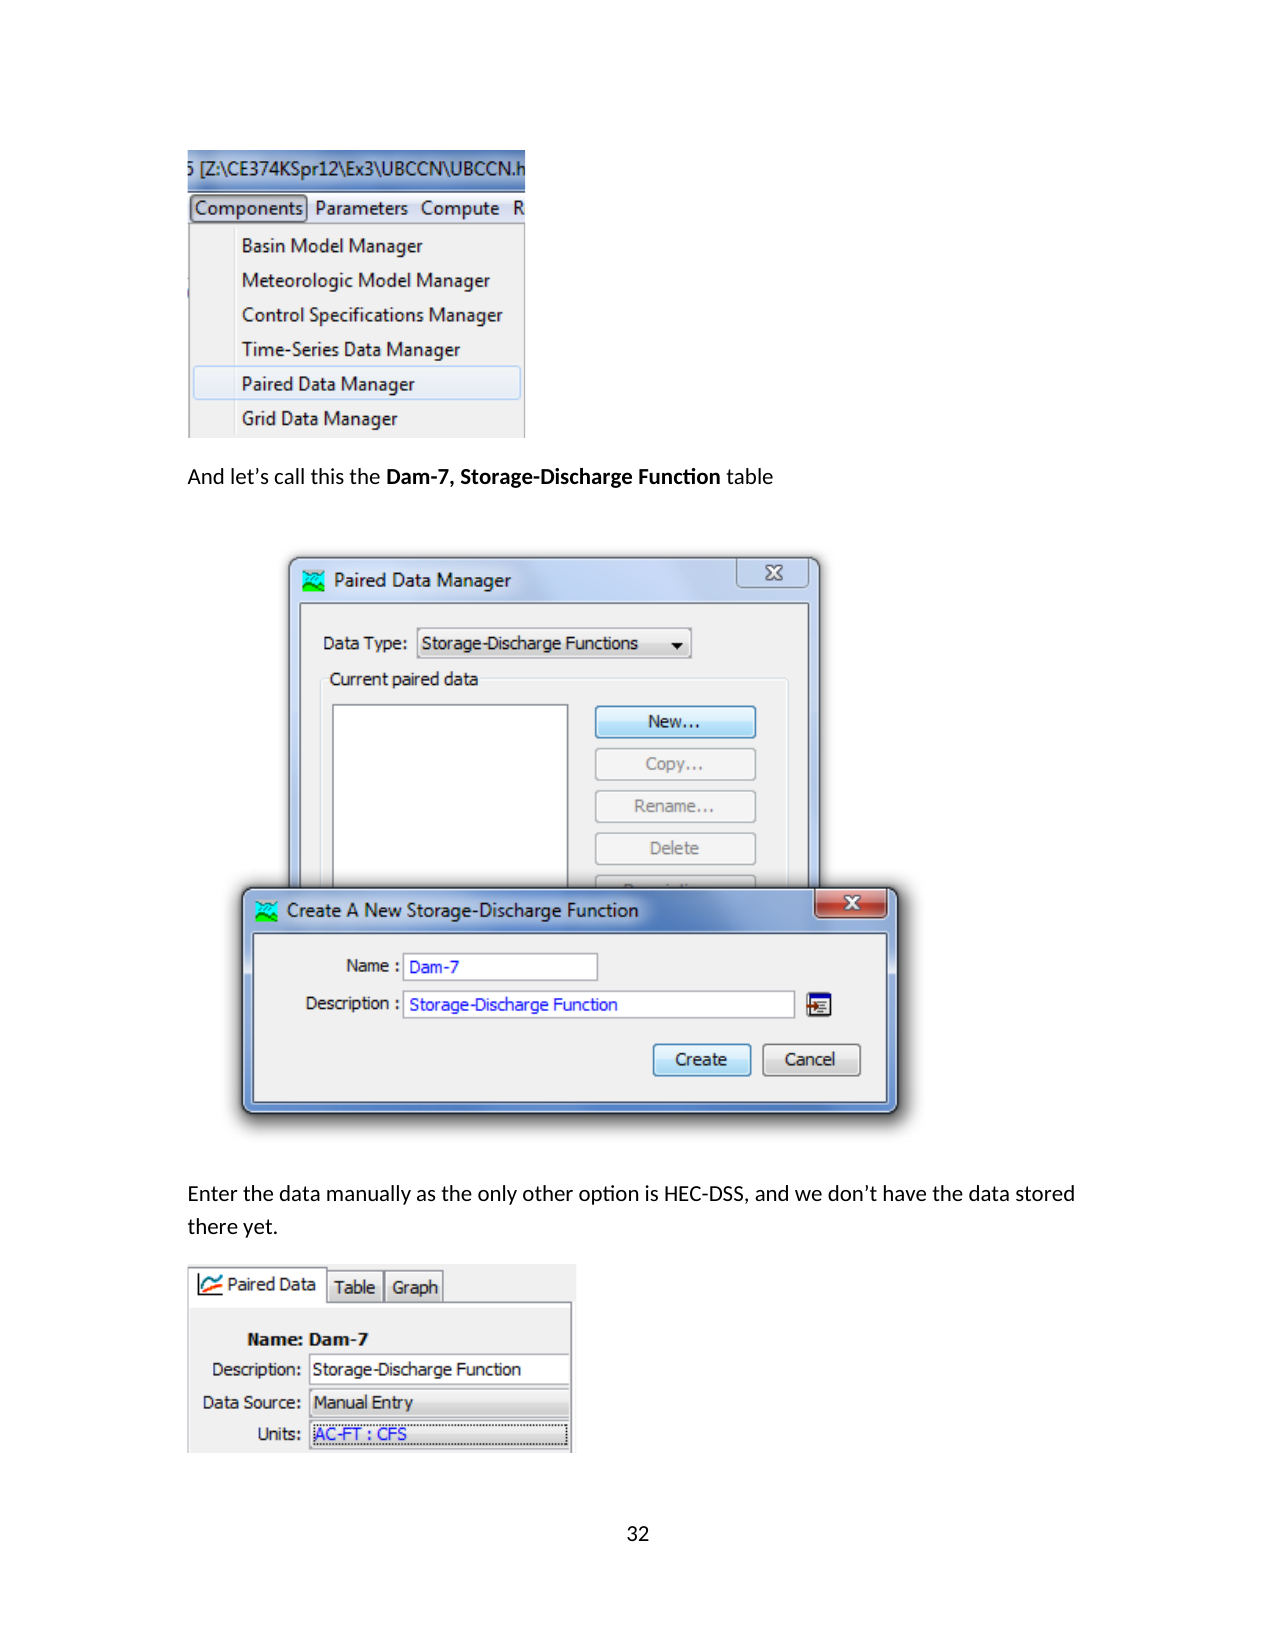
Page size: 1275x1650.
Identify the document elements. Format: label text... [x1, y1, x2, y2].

text And let’s call this the Dam-7, Storage-Discharge Function table [187, 462, 1087, 491]
picture [187, 515, 941, 1155]
text Enter the data manually as the only other option is HEC-DSS, and we don’t have the data stored there yet. [187, 1179, 1087, 1240]
picture [187, 150, 525, 438]
picture [187, 1264, 577, 1453]
